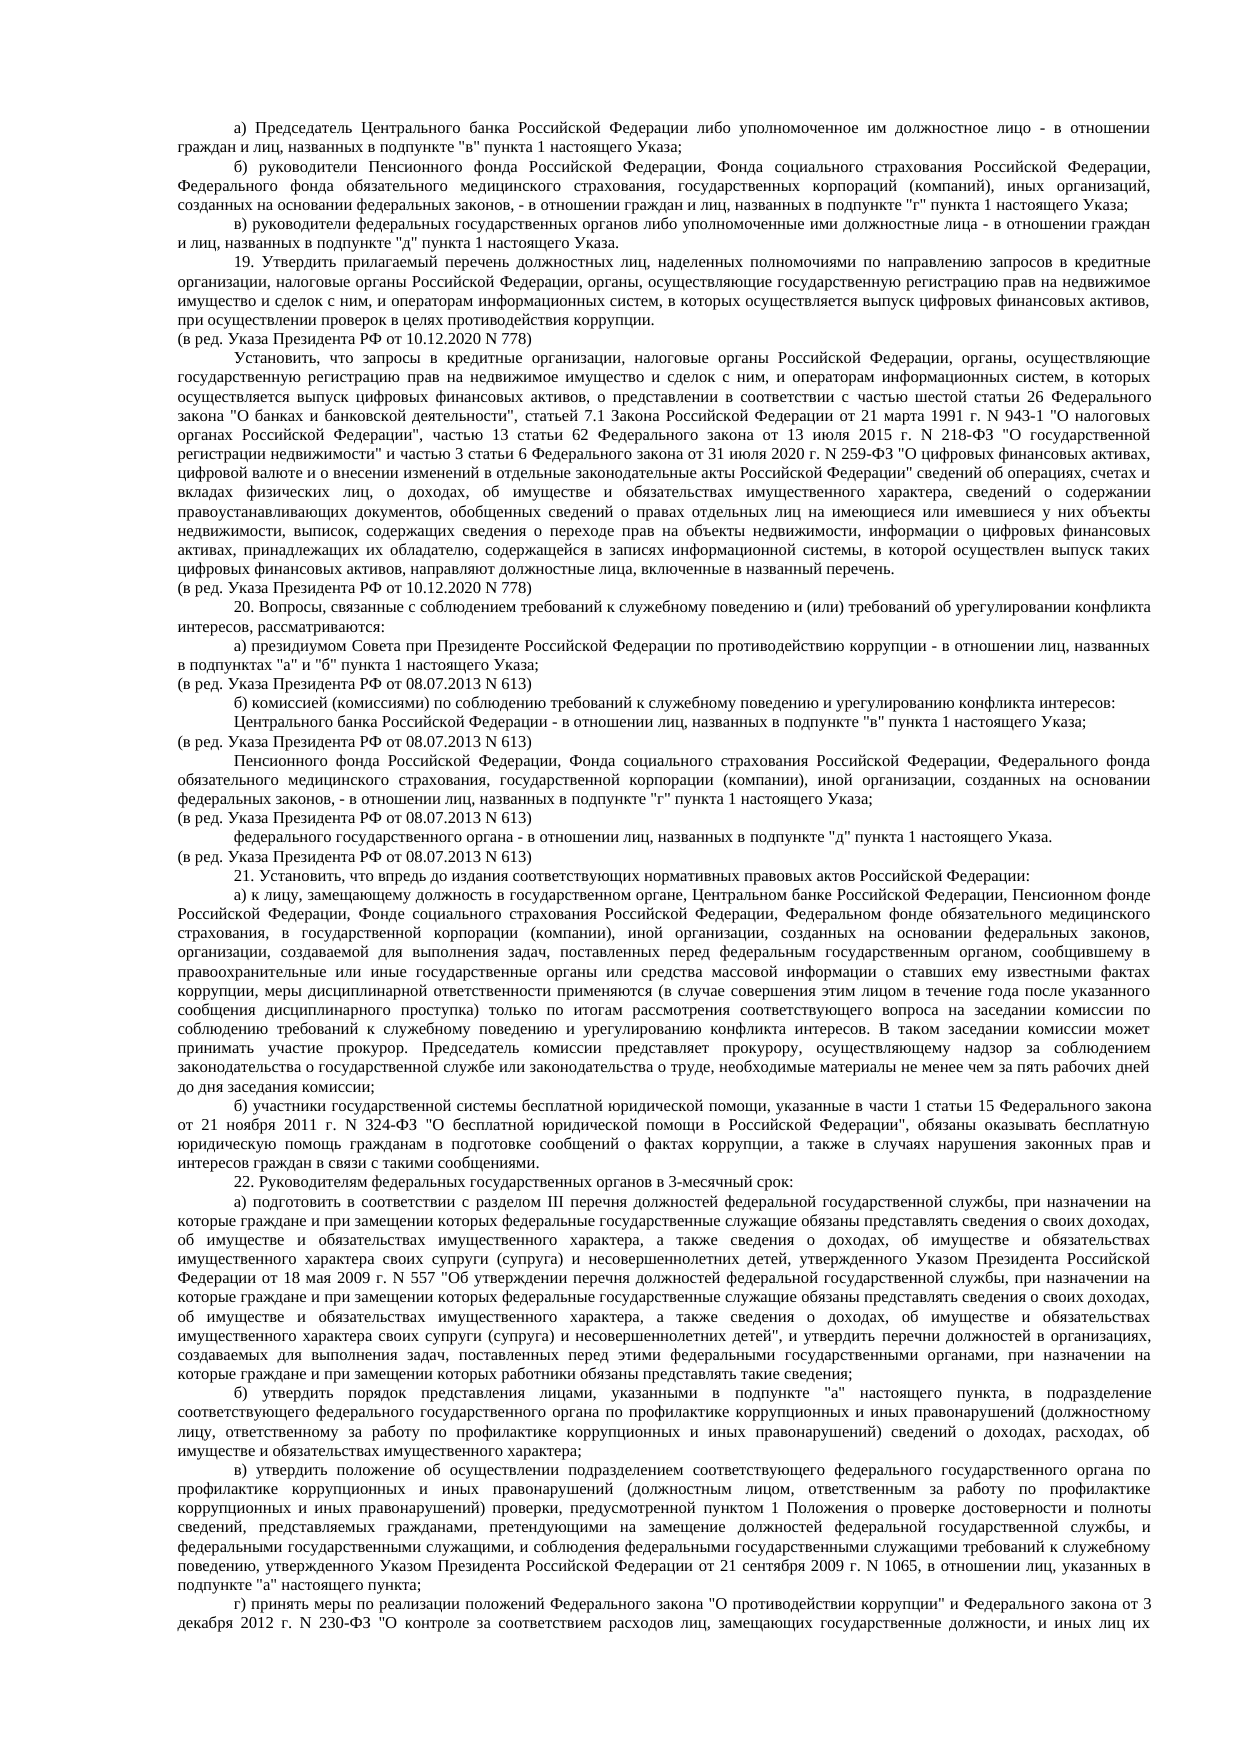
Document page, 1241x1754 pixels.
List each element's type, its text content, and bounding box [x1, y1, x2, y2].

text б) утвердить порядок представления лицами, указанными в подпункте "а" настоящего пункта, в подразделение соответствующего федерального государственного органа по профилактике коррупционных и иных правонарушений (должностному лицу, ответственному за работу по профилактике коррупционных и иных правонарушений) сведений о доходах, расходах, об имуществе и обязательствах имущественного характера; [177, 1383, 1152, 1460]
text б) участники государственной системы бесплатной юридической помощи, указанные в части 1 статьи 15 Федерального закона от 21 ноября 2011 г. N 324-ФЗ "О бесплатной юридической помощи в Российской Федерации", обязаны оказывать бесплатную юридическую помощь гражданам в подготовке сообщений о фактах коррупции, а также в случаях нарушения законных прав и интересов граждан в связи с такими сообщениями. [177, 1096, 1152, 1172]
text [177, 1594, 1152, 1632]
text в) руководители федеральных государственных органов либо уполномоченные ими должностные лица - в отношении граждан и лиц, названных в подпункте "д" пункта 1 настоящего Указа. [177, 214, 1152, 252]
text а) подготовить в соответствии с разделом III перечня должностей федеральной государственной службы, при назначении на которые граждане и при замещении которых федеральные государственные служащие обязаны представлять сведения о своих доходах, об имуществе и обязательствах имущественного характера, а также сведения о доходах, об имуществе и обязательствах имущественного характера своих супруги (супруга) и несовершеннолетних детей, утвержденного Указом Президента Российской Федерации от 18 мая 2009 г. N 557 "Об утверждении перечня должностей федеральной государственной службы, при назначении на которые граждане и при замещении которых федеральные государственные служащие обязаны представлять сведения о своих доходах, об имуществе и обязательствах имущественного характера, а также сведения о доходах, об имуществе и обязательствах имущественного характера своих супруги (супруга) и несовершеннолетних детей", и утвердить перечни должностей в организациях, создаваемых для выполнения задач, поставленных перед этими федеральными государственными органами, при назначении на которые граждане и при замещении которых работники обязаны представлять такие сведения; [177, 1191, 1152, 1383]
text 21. Установить, что впредь до издания соответствующих нормативных правовых актов Российской Федерации: [177, 866, 1152, 885]
text 19. Утвердить прилагаемый перечень должностных лиц, наделенных полномочиями по направлению запросов в кредитные организации, налоговые органы Российской Федерации, органы, осуществляющие государственную регистрацию прав на недвижимое имущество и сделок с ним, и операторам информационных систем, в которых осуществляется выпуск цифровых финансовых активов, при осуществлении проверок в целях противодействия коррупции. [177, 252, 1152, 329]
text в) утвердить положение об осуществлении подразделением соответствующего федерального государственного органа по профилактике коррупционных и иных правонарушений (должностным лицом, ответственным за работу по профилактике коррупционных и иных правонарушений) проверки, предусмотренной пунктом 1 Положения о проверке достоверности и полноты сведений, представляемых гражданами, претендующими на замещение должностей федеральной государственной службы, и федеральными государственными служащими, и соблюдения федеральными государственными служащими требований к служебному поведению, утвержденного Указом Президента Российской Федерации от 21 сентября 2009 г. N 1065, в отношении лиц, указанных в подпункте "а" настоящего пункта; [177, 1460, 1152, 1594]
text (в ред. Указа Президента РФ от 08.07.2013 N 613) [177, 674, 1152, 693]
text а) Председатель Центрального банка Российской Федерации либо уполномоченное им должностное лицо - в отношении граждан и лиц, названных в подпункте "в" пункта 1 настоящего Указа; [177, 118, 1152, 156]
text (в ред. Указа Президента РФ от 08.07.2013 N 613) [177, 731, 1152, 751]
text Центрального банка Российской Федерации - в отношении лиц, названных в подпункте "в" пункта 1 настоящего Указа; [177, 712, 1152, 731]
text 22. Руководителям федеральных государственных органов в 3-месячный срок: [177, 1172, 1152, 1191]
text федерального государственного органа - в отношении лиц, названных в подпункте "д" пункта 1 настоящего Указа. [177, 827, 1152, 846]
text (в ред. Указа Президента РФ от 10.12.2020 N 778) [177, 329, 1152, 348]
text (в ред. Указа Президента РФ от 10.12.2020 N 778) [177, 578, 1152, 597]
text Пенсионного фонда Российской Федерации, Фонда социального страхования Российской Федерации, Федерального фонда обязательного медицинского страхования, государственной корпорации (компании), иной организации, созданных на основании федеральных законов, - в отношении лиц, названных в подпункте "г" пункта 1 настоящего Указа; [177, 751, 1152, 808]
text 20. Вопросы, связанные с соблюдением требований к служебному поведению и (или) требований об урегулировании конфликта интересов, рассматриваются: [177, 597, 1152, 636]
text Установить, что запросы в кредитные организации, налоговые органы Российской Федерации, органы, осуществляющие государственную регистрацию прав на недвижимое имущество и сделок с ним, и операторам информационных систем, в которых осуществляется выпуск цифровых финансовых активов, о представлении в соответствии с частью шестой статьи 26 Федерального закона "О банках и банковской деятельности", статьей 7.1 Закона Российской Федерации от 21 марта 1991 г. N 943-1 "О налоговых органах Российской Федерации", частью 13 статьи 62 Федерального закона от 13 июля 2015 г. N 218-ФЗ "О государственной регистрации недвижимости" и частью 3 статьи 6 Федерального закона от 31 июля 2020 г. N 259-ФЗ "О цифровых финансовых активах, цифровой валюте и о внесении изменений в отдельные законодательные акты Российской Федерации" сведений об операциях, счетах и вкладах физических лиц, о доходах, об имуществе и обязательствах имущественного характера, сведений о содержании правоустанавливающих документов, обобщенных сведений о правах отдельных лиц на имеющиеся или имевшиеся у них объекты недвижимости, выписок, содержащих сведения о переходе прав на объекты недвижимости, информации о цифровых финансовых активах, принадлежащих их обладателю, содержащейся в записях информационной системы, в которой осуществлен выпуск таких цифровых финансовых активов, направляют должностные лица, включенные в названный перечень. [177, 348, 1152, 578]
text а) к лицу, замещающему должность в государственном органе, Центральном банке Российской Федерации, Пенсионном фонде Российской Федерации, Фонде социального страхования Российской Федерации, Федеральном фонде обязательного медицинского страхования, в государственной корпорации (компании), иной организации, созданных на основании федеральных законов, организации, создаваемой для выполнения задач, поставленных перед федеральным государственным органом, сообщившему в правоохранительные или иные государственные органы или средства массовой информации о ставших ему известными фактах коррупции, меры дисциплинарной ответственности применяются (в случае совершения этим лицом в течение года после указанного сообщения дисциплинарного проступка) только по итогам рассмотрения соответствующего вопроса на заседании комиссии по соблюдению требований к служебному поведению и урегулированию конфликта интересов. В таком заседании комиссии может принимать участие прокурор. Председатель комиссии представляет прокурору, осуществляющему надзор за соблюдением законодательства о государственной службе или законодательства о труде, необходимые материалы не менее чем за пять рабочих дней до дня заседания комиссии; [177, 885, 1152, 1096]
text (в ред. Указа Президента РФ от 08.07.2013 N 613) [177, 808, 1152, 827]
text б) руководители Пенсионного фонда Российской Федерации, Фонда социального страхования Российской Федерации, Федерального фонда обязательного медицинского страхования, государственных корпораций (компаний), иных организаций, созданных на основании федеральных законов, - в отношении граждан и лиц, названных в подпункте "г" пункта 1 настоящего Указа; [177, 156, 1152, 214]
text б) комиссией (комиссиями) по соблюдению требований к служебному поведению и урегулированию конфликта интересов: [177, 693, 1152, 712]
text а) президиумом Совета при Президенте Российской Федерации по противодействию коррупции - в отношении лиц, названных в подпунктах "а" и "б" пункта 1 настоящего Указа; [177, 636, 1152, 674]
text (в ред. Указа Президента РФ от 08.07.2013 N 613) [177, 846, 1152, 866]
